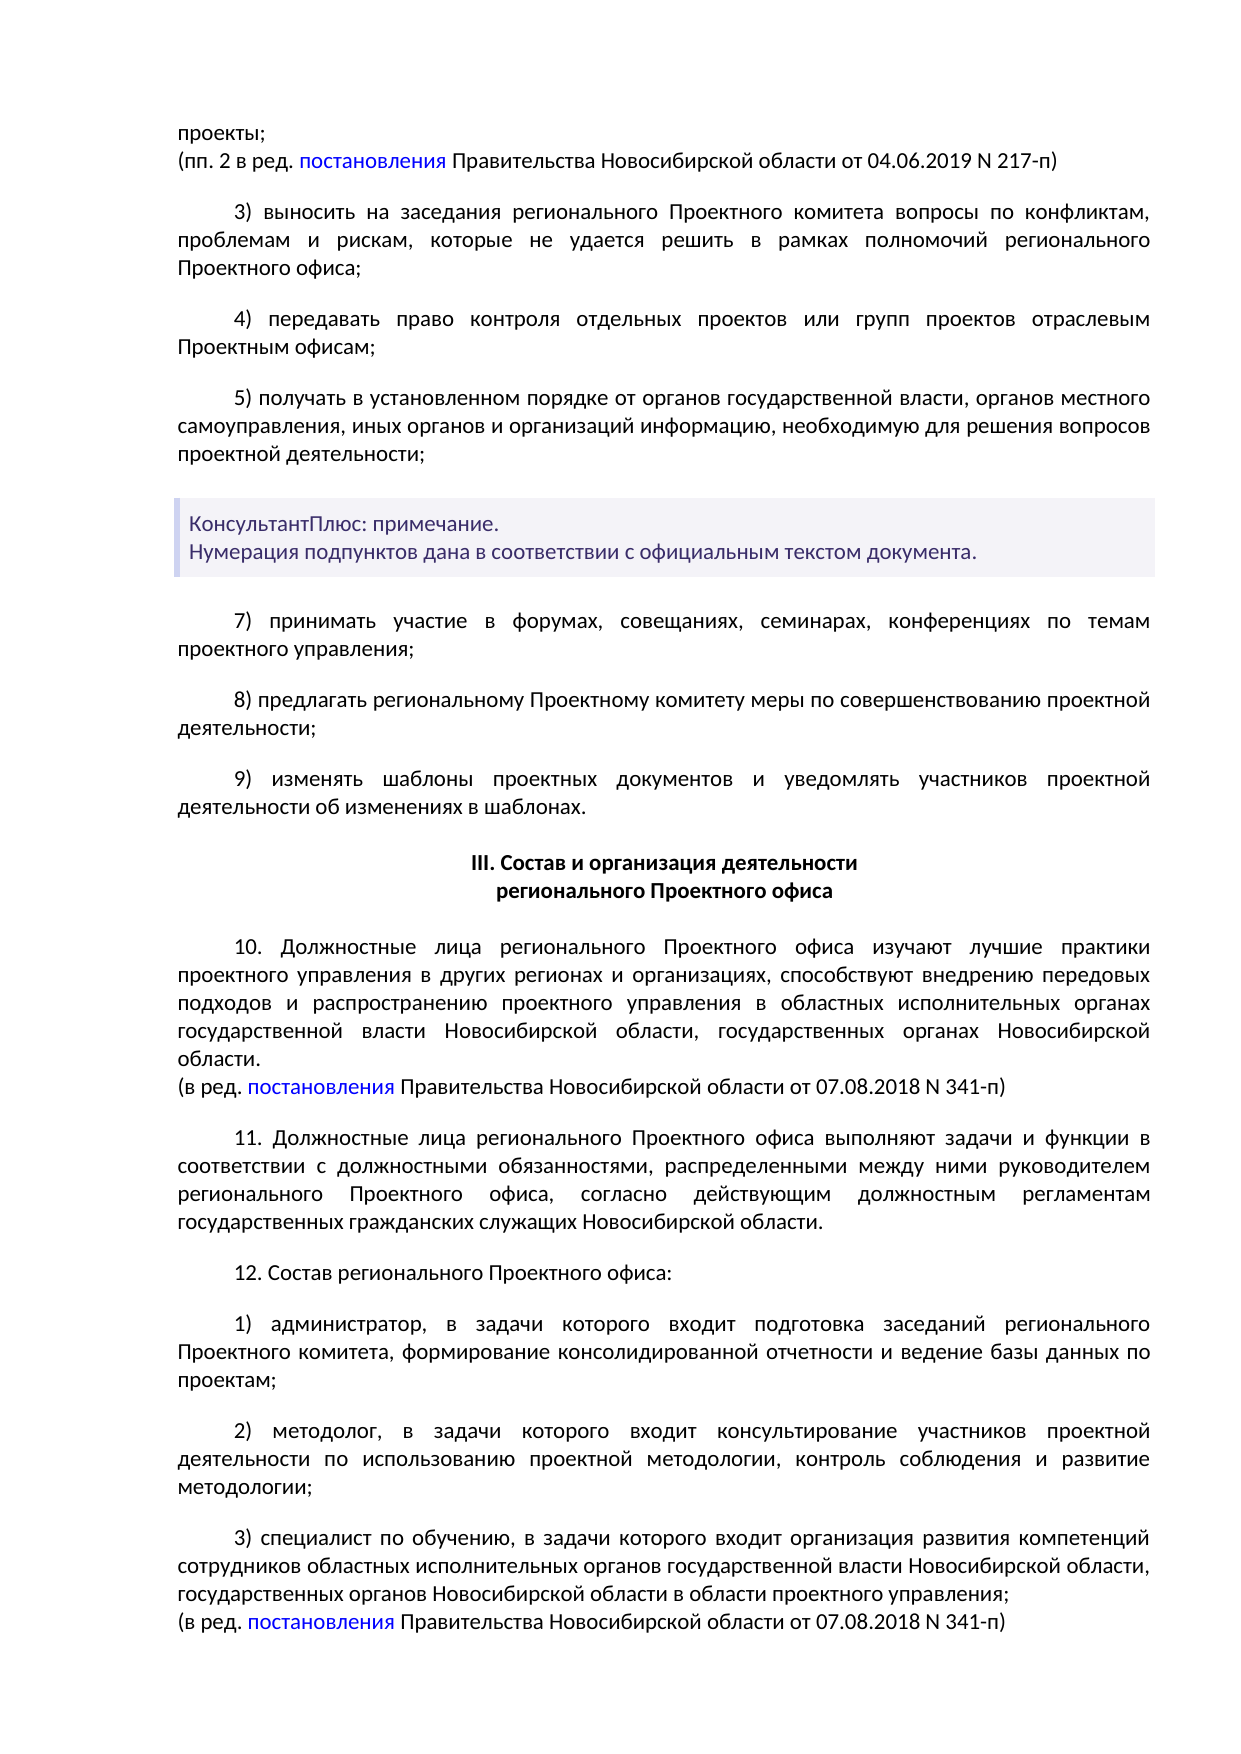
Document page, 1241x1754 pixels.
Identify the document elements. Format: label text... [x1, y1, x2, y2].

text 9) изменять шаблоны проектных документов и уведомлять участников проектной деятельности об изменениях в шаблонах. [177, 764, 1152, 820]
text 8) предлагать региональному Проектному комитету меры по совершенствованию проектной деятельности; [177, 685, 1152, 741]
text (пп. 2 в ред. постановления Правительства Новосибирской области от 04.06.2019 N 217-п) [177, 146, 1152, 174]
table_header КонсультантПлюс: примечание. Нумерация подпунктов дана в соответствии с официальным текстом документа. [180, 498, 1149, 577]
text 4) передавать право контроля отдельных проектов или групп проектов отраслевым Проектным офисам; [177, 304, 1152, 360]
title III. Состав и организация деятельности [177, 848, 1152, 876]
text (в ред. постановления Правительства Новосибирской области от 07.08.2018 N 341-п) [177, 1072, 1152, 1100]
text 12. Состав регионального Проектного офиса: [177, 1258, 1152, 1286]
text 11. Должностные лица регионального Проектного офиса выполняют задачи и функции в соответствии с должностными обязанностями, распределенными между ними руководителем регионального Проектного офиса, согласно действующим должностным регламентам государственных гражданских служащих Новосибирской области. [177, 1123, 1152, 1235]
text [177, 118, 1152, 146]
text 7) принимать участие в форумах, совещаниях, семинарах, конференциях по темам проектного управления; [177, 606, 1152, 662]
title регионального Проектного офиса [177, 876, 1152, 904]
text 5) получать в установленном порядке от органов государственной власти, органов местного самоуправления, иных органов и организаций информацию, необходимую для решения вопросов проектной деятельности; [177, 383, 1152, 467]
text 3) специалист по обучению, в задачи которого входит организация развития компетенций сотрудников областных исполнительных органов государственной власти Новосибирской области, государственных органов Новосибирской области в области проектного управления; [177, 1523, 1152, 1607]
text 3) выносить на заседания регионального Проектного комитета вопросы по конфликтам, проблемам и рискам, которые не удается решить в рамках полномочий регионального Проектного офиса; [177, 197, 1152, 281]
text 2) методолог, в задачи которого входит консультирование участников проектной деятельности по использованию проектной методологии, контроль соблюдения и развитие методологии; [177, 1416, 1152, 1500]
text 1) администратор, в задачи которого входит подготовка заседаний регионального Проектного комитета, формирование консолидированной отчетности и ведение базы данных по проектам; [177, 1309, 1152, 1393]
text (в ред. постановления Правительства Новосибирской области от 07.08.2018 N 341-п) [177, 1607, 1152, 1635]
text 10. Должностные лица регионального Проектного офиса изучают лучшие практики проектного управления в других регионах и организациях, способствуют внедрению передовых подходов и распространению проектного управления в областных исполнительных органах государственной власти Новосибирской области, государственных органах Новосибирской области. [177, 932, 1152, 1072]
